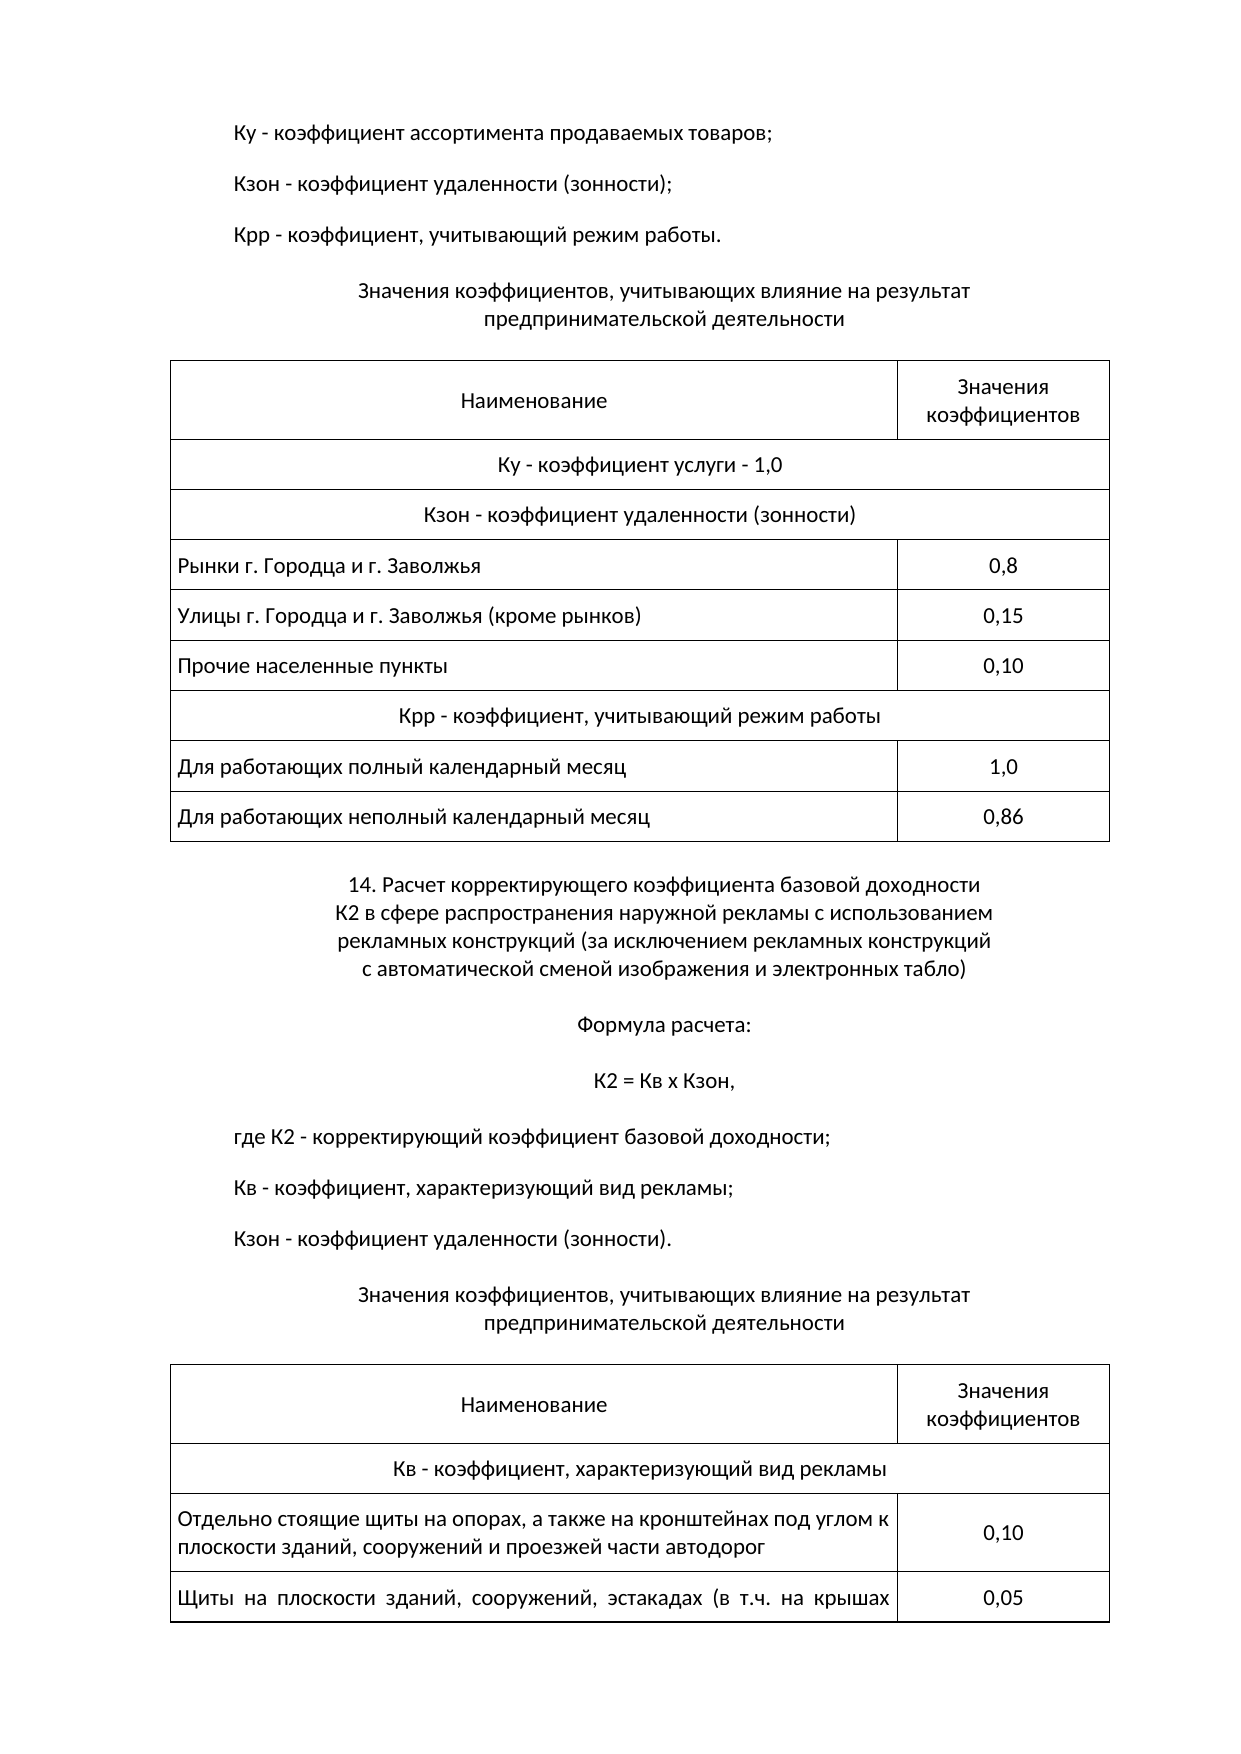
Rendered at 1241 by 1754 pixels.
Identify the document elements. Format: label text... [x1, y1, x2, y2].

text Крр - коэффициент, учитывающий режим работы. [177, 220, 1152, 248]
text предпринимательской деятельности [177, 1308, 1152, 1336]
table_header Значения коэффициентов [898, 1365, 1109, 1442]
table_cell Ку - коэффициент услуги - 1,0 [171, 440, 1109, 489]
table_cell Для работающих полный календарный месяц [171, 741, 897, 791]
text Кзон - коэффициент удаленности (зонности); [177, 169, 1152, 197]
table_cell 0,10 [898, 1494, 1109, 1571]
table_cell 0,05 [898, 1572, 1109, 1621]
text предпринимательской деятельности [177, 304, 1152, 332]
table_cell Прочие населенные пункты [171, 641, 897, 690]
text Значения коэффициентов, учитывающих влияние на результат [177, 276, 1152, 304]
table_header Наименование [171, 361, 897, 438]
text Формула расчета: [177, 1010, 1152, 1038]
text Значения коэффициентов, учитывающих влияние на результат [177, 1280, 1152, 1308]
table_cell 1,0 [898, 741, 1109, 791]
text 14. Расчет корректирующего коэффициента базовой доходности [177, 870, 1152, 898]
table_cell Крр - коэффициент, учитывающий режим работы [171, 691, 1109, 740]
table_cell Отдельно стоящие щиты на опорах, а также на кронштейнах под углом к плоскости зданий, сооружений и проезжей части автодорог [171, 1494, 897, 1571]
table_cell Рынки г. Городца и г. Заволжья [171, 540, 897, 589]
text К2 в сфере распространения наружной рекламы с использованием [177, 898, 1152, 926]
table_cell 0,8 [898, 540, 1109, 589]
table_cell 0,15 [898, 590, 1109, 640]
table_cell Кв - коэффициент, характеризующий вид рекламы [171, 1444, 1109, 1493]
text К2 = Кв x Кзон, [177, 1066, 1152, 1094]
text с автоматической сменой изображения и электронных табло) [177, 954, 1152, 982]
text Ку - коэффициент ассортимента продаваемых товаров; [177, 118, 1152, 146]
text рекламных конструкций (за исключением рекламных конструкций [177, 926, 1152, 954]
table_cell Для работающих неполный календарный месяц [171, 792, 897, 841]
text Кв - коэффициент, характеризующий вид рекламы; [177, 1173, 1152, 1201]
table_cell Улицы г. Городца и г. Заволжья (кроме рынков) [171, 590, 897, 640]
table_cell 0,86 [898, 792, 1109, 841]
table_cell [171, 1572, 897, 1621]
table_cell Кзон - коэффициент удаленности (зонности) [171, 490, 1109, 539]
table_cell 0,10 [898, 641, 1109, 690]
text Кзон - коэффициент удаленности (зонности). [177, 1224, 1152, 1252]
text где К2 - корректирующий коэффициент базовой доходности; [177, 1122, 1152, 1150]
table_header Значения коэффициентов [898, 361, 1109, 438]
table_header Наименование [171, 1365, 897, 1442]
